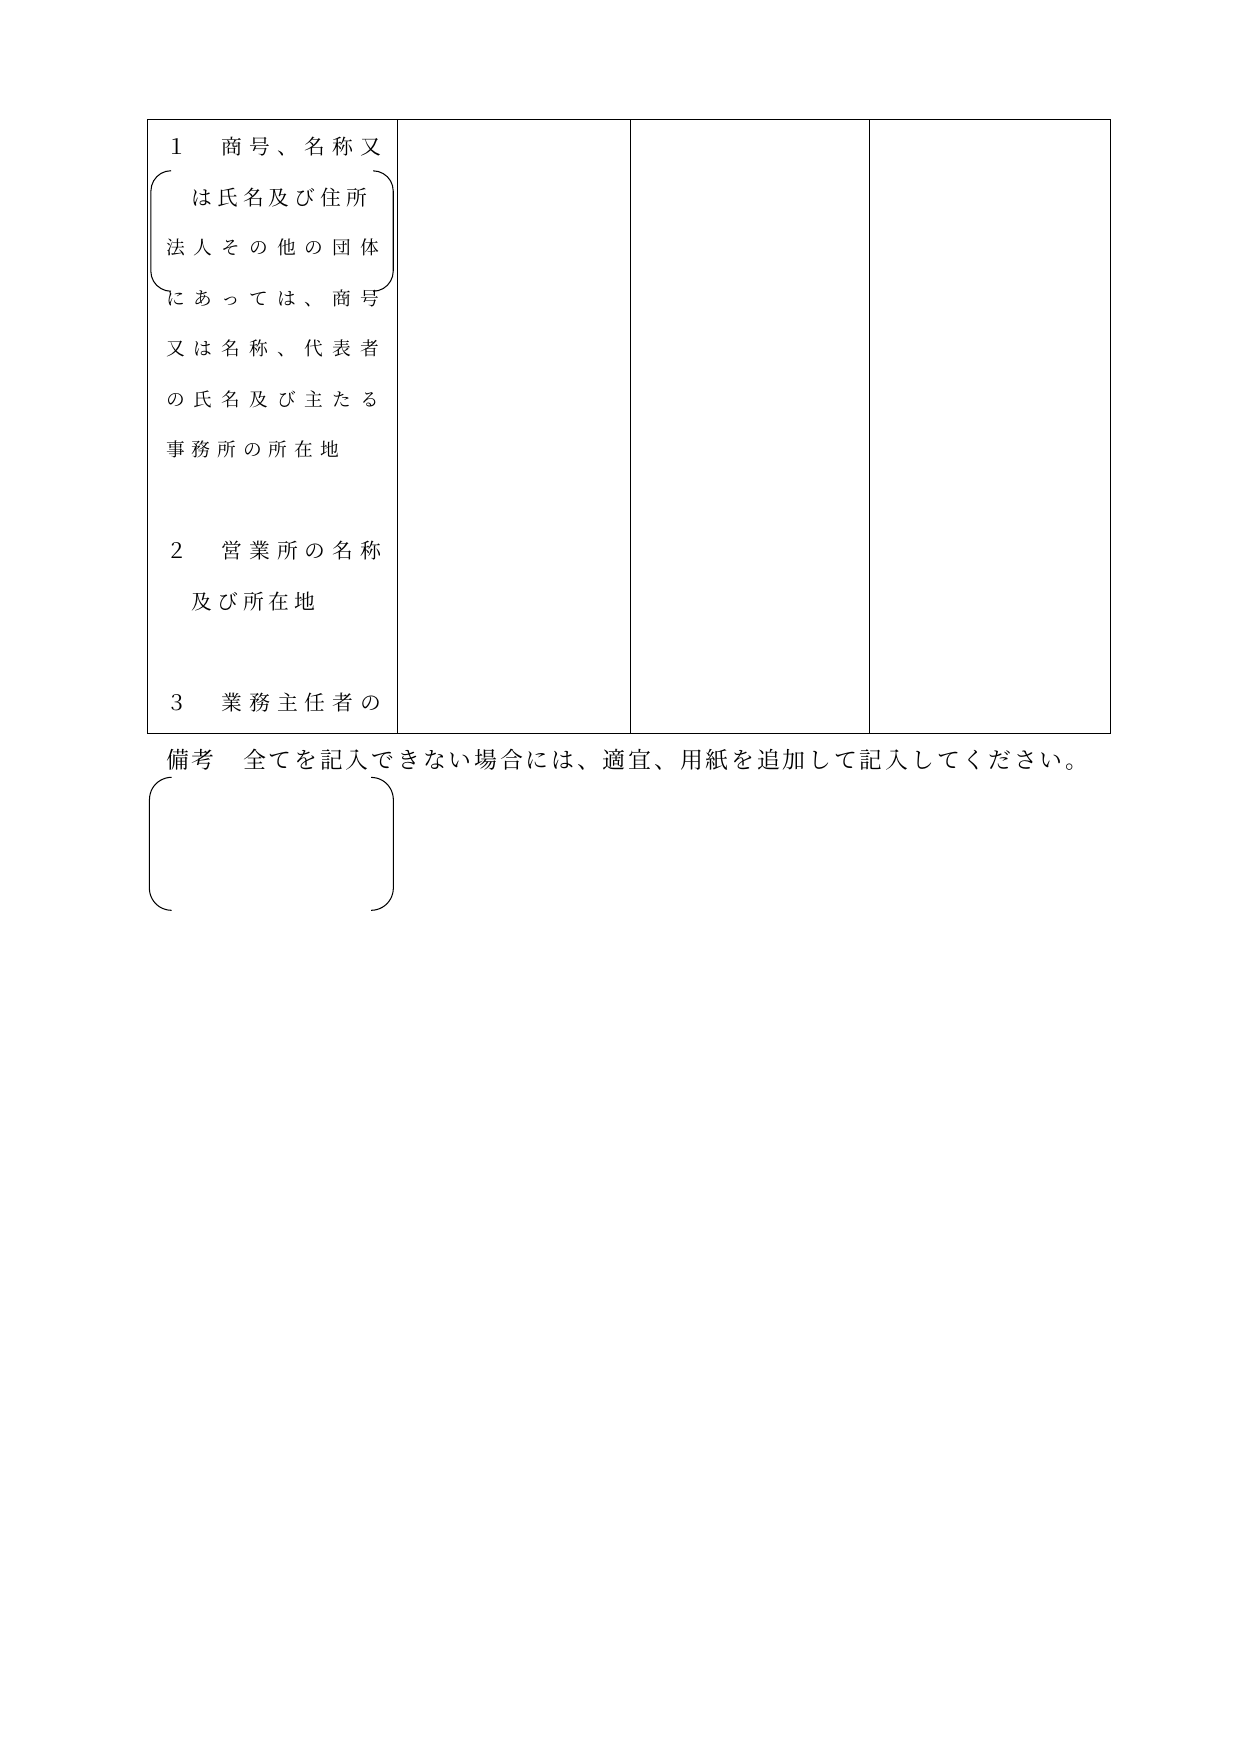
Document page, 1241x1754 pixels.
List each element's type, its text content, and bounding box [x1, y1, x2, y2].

table_cell [631, 120, 869, 733]
table_cell １ 商号、名称又は氏名及び住所 法人その他の団体にあっては、商号又は名称、代表者の氏名及び主たる事務所の所在地 ２ 営業所の名称及び所在地 ３ 業務主任者の氏名及び所属する営業所の名称 ４ 役員の氏名 ５ 法定代理人の氏名及び住所 法人その他の団体にあっては商号又は名称、代表者の氏名及び主たる事務所の所在地並びに役員の氏名 [148, 120, 397, 733]
table_cell [870, 120, 1110, 733]
text 備考 全てを記入できない場合には、適宜、用紙を追加して記入してください。 [166, 734, 1092, 784]
table_cell [398, 120, 630, 733]
